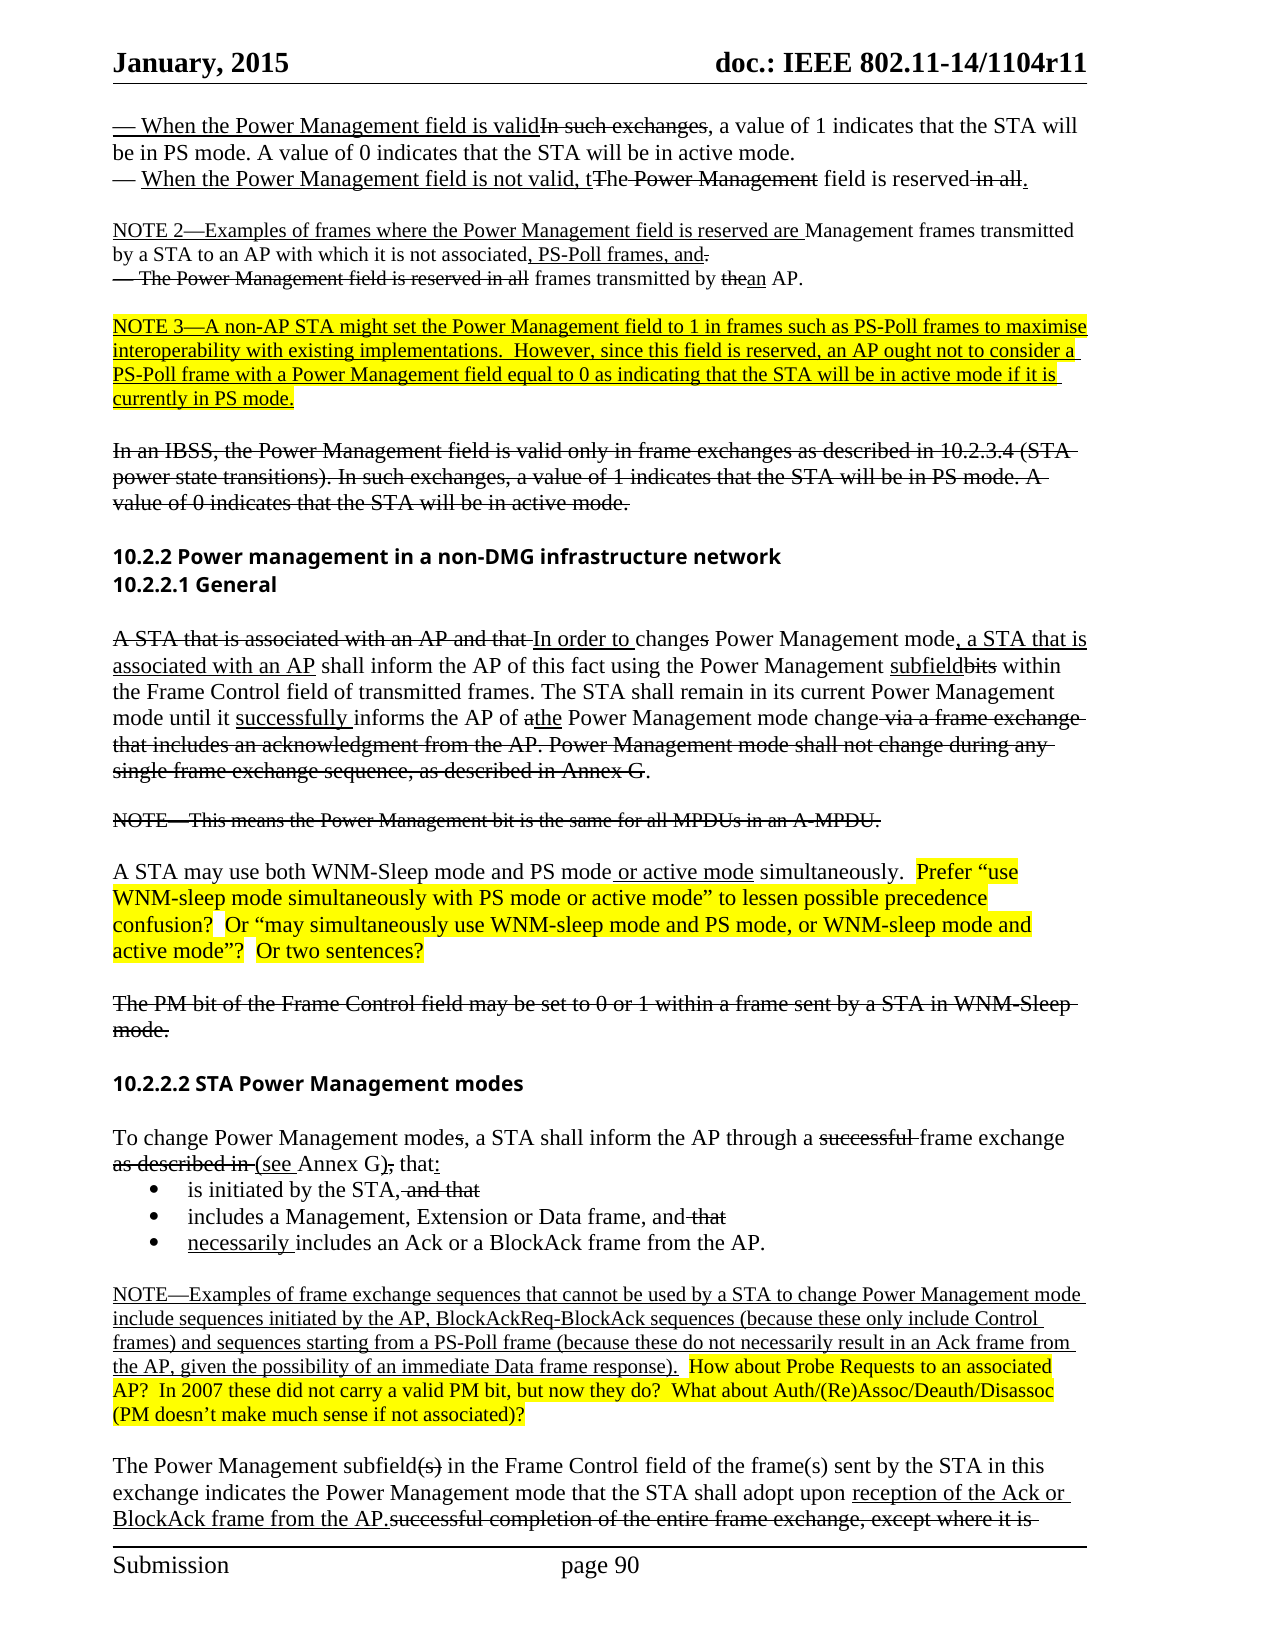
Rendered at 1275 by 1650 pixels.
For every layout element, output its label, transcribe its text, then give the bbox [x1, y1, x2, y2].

list includes a Management, Extension or Data frame, and that [150, 1203, 1087, 1229]
text 10.2.2.1 General [112, 571, 1087, 599]
list is initiated by the STA, and that [150, 1176, 1087, 1203]
text NOTE—Examples of frame exchange sequences that cannot be used by a STA to change Power Management mode include sequences initiated by the AP, BlockAckReq-BlockAck sequences (because these only include Control frames) and sequences starting from a PS-Poll frame (because these do not necessarily result in an Ack frame from the AP, given the possibility of an immediate Data frame response). How about Probe Requests to an associated AP? In 2007 these did not carry a valid PM bit, but now they do? What about Auth/(Re)Assoc/Deauth/Disassoc (PM doesn’t make much sense if not associated)? [112, 1282, 1087, 1426]
text A STA that is associated with an AP and that In order to changes Power Management mode, a STA that is associated with an AP shall inform the AP of this fact using the Power Management subfieldbits within the Frame Control field of transmitted frames. The STA shall remain in its current Power Management mode until it successfully informs the AP of athe Power Management mode change via a frame exchange that includes an acknowledgment from the AP. Power Management mode shall not change during any single frame exchange sequence, as described in Annex G. [112, 625, 1087, 783]
text — When the Power Management field is validIn such exchanges, a value of 1 indicates that the STA will be in PS mode. A value of 0 indicates that the STA will be in active mode. [112, 112, 1087, 165]
text In an IBSS, the Power Management field is valid only in frame exchanges as described in 10.2.3.4 (STA power state transitions). In such exchanges, a value of 1 indicates that the STA will be in PS mode. A value of 0 indicates that the STA will be in active mode. [112, 437, 1087, 516]
text 10.2.2 Power management in a non-DMG infrastructure network [112, 542, 1087, 571]
text NOTE 3—A non-AP STA might set the Power Management field to 1 in frames such as PS-Poll frames to maximise interoperability with existing implementations. However, since this field is reserved, an AP ought not to consider a PS-Poll frame with a Power Management field equal to 0 as indicating that the STA will be in active mode if it is currently in PS mode. [294, 338, 1087, 410]
text A STA may use both WNM-Sleep mode and PS mode or active mode simultaneously. Prefer “use WNM-sleep mode simultaneously with PS mode or active mode” to lessen possible precedence confusion? Or “may simultaneously use WNM-sleep mode and PS mode, or WNM-sleep mode and active mode”? Or two sentences? [112, 858, 916, 890]
text 10.2.2.2 STA Power Management modes [112, 1069, 1087, 1097]
text To change Power Management modes, a STA shall inform the AP through a successful frame exchange as described in (see Annex G), that: [112, 1124, 1087, 1176]
text NOTE 2—Examples of frames where the Power Management field is reserved are Management frames transmitted by a STA to an AP with which it is not associated, PS-Poll frames, and. [112, 218, 1087, 266]
text NOTE—This means the Power Management bit is the same for all MPDUs in an A-MPDU. [112, 808, 1087, 832]
text — The Power Management field is reserved in all frames transmitted by thean AP. [112, 266, 1087, 290]
text The PM bit of the Frame Control field may be set to 0 or 1 within a frame sent by a STA in WNM-Sleep mode. [112, 990, 1087, 1042]
list necessarily includes an Ack or a BlockAck frame from the AP. [150, 1229, 1087, 1255]
text — When the Power Management field is not valid, tThe Power Management field is reserved in all. [112, 165, 1087, 192]
text A STA may use both WNM-Sleep mode and PS mode or active mode simultaneously. Prefer “use WNM-sleep mode simultaneously with PS mode or active mode” to lessen possible precedence confusion? Or “may simultaneously use WNM-sleep mode and PS mode, or WNM-sleep mode and active mode”? Or two sentences? [424, 858, 1087, 963]
